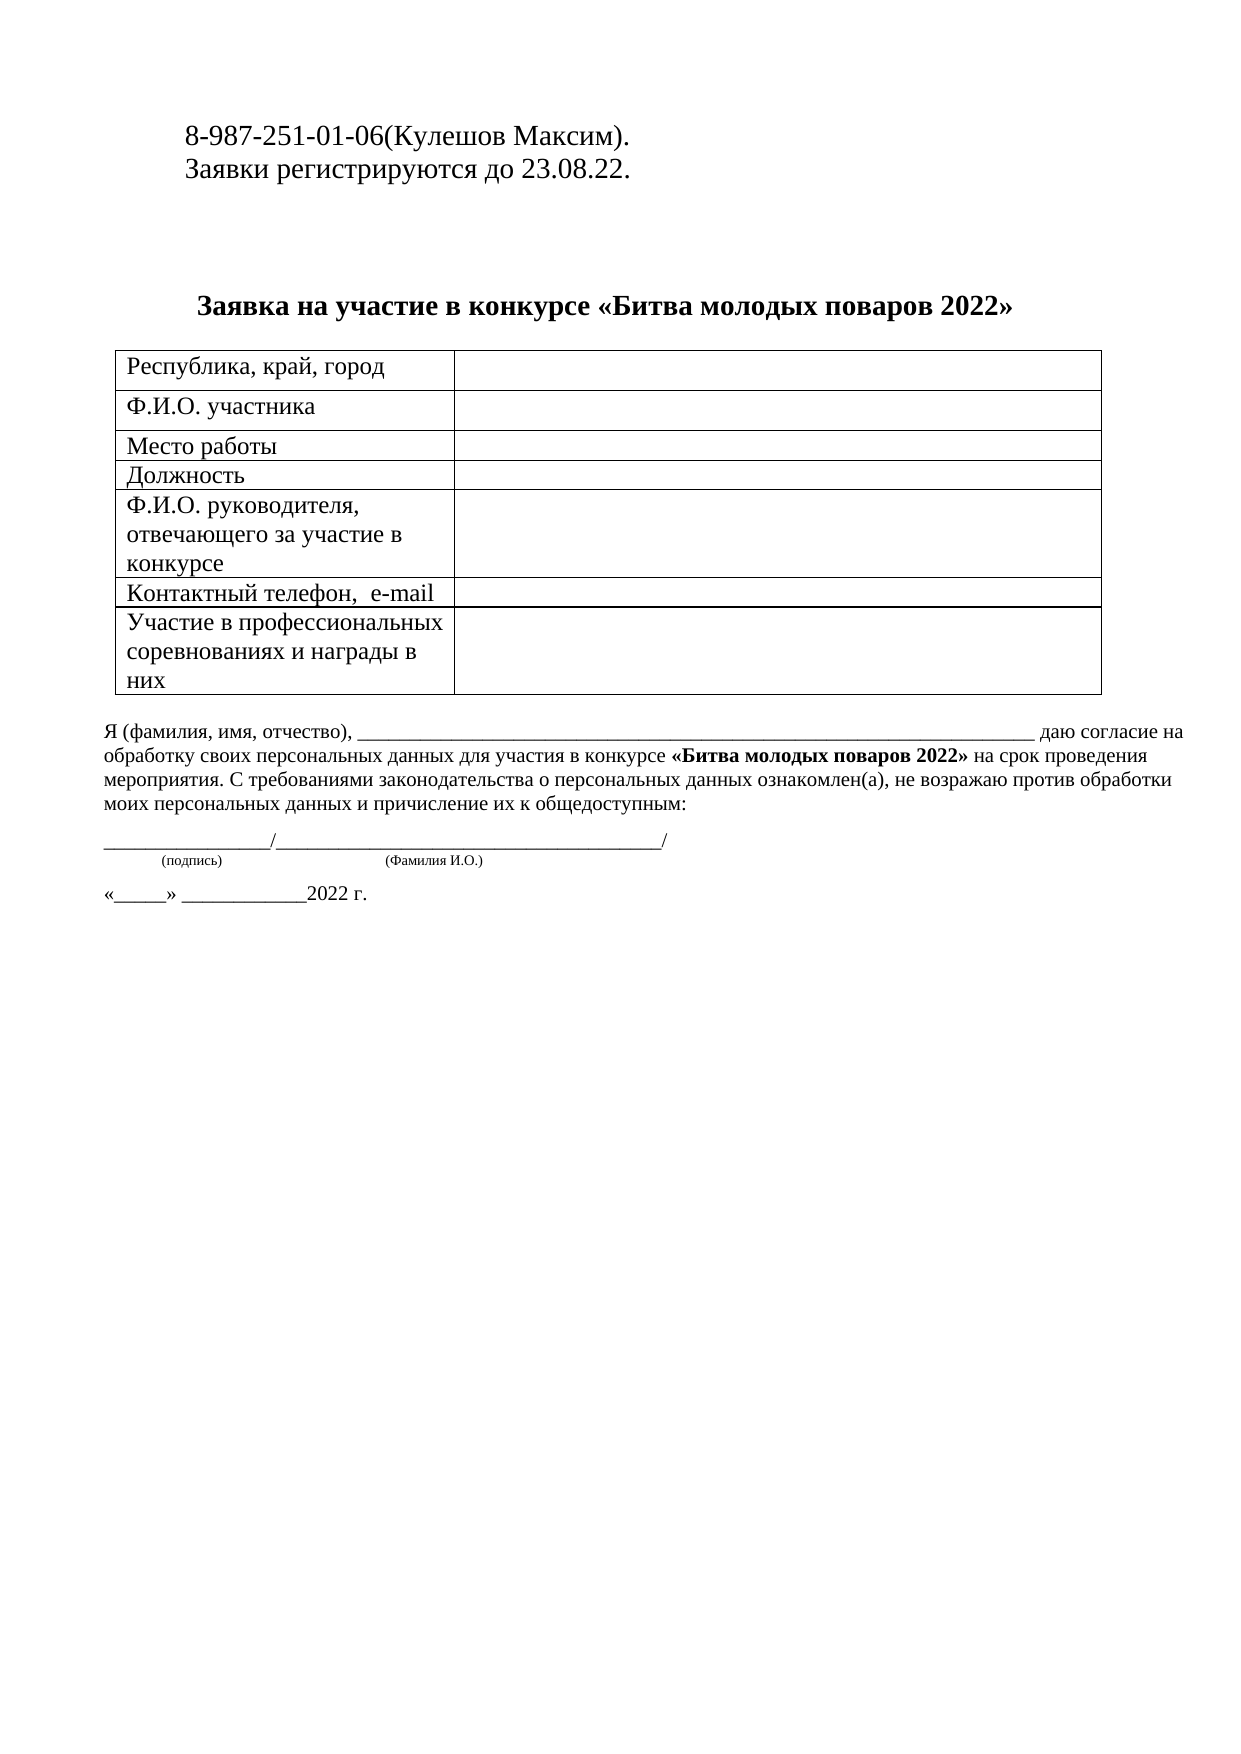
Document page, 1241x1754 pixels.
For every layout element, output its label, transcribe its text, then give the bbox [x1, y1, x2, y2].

text ________________/_____________________________________/ [103, 828, 1196, 852]
text 8-987-251-01-06(Кулешов Максим). [103, 118, 1196, 152]
text «_____» ____________2022 г. [103, 880, 1196, 904]
table_cell [455, 391, 1101, 430]
table_cell [455, 431, 1101, 459]
table_header Республика, край, город [116, 351, 454, 390]
table_header [455, 351, 1101, 390]
table_cell [455, 461, 1101, 489]
table_cell Контактный телефон, e-mail [116, 578, 454, 606]
text Заявки регистрируются до 23.08.22. [103, 152, 1196, 185]
table_cell Ф.И.О. руководителя, отвечающего за участие в конкурсе [116, 490, 454, 577]
text Я (фамилия, имя, отчество), _________________________________________________________________ даю согласие на обработку своих персональных данных для участия в конкурсе «Битва молодых поваров 2022» на срок проведения мероприятия. С требованиями законодательства о персональных данных ознакомлен(а), не возражаю против обработки моих персональных данных и причисление их к общедоступным: [103, 719, 1196, 815]
table_cell Место работы [116, 431, 454, 459]
table_cell [455, 578, 1101, 606]
table_cell Участие в профессиональных соревнованиях и награды в них [116, 608, 454, 694]
table_cell Должность [116, 461, 454, 489]
table_cell Ф.И.О. участника [116, 391, 454, 430]
table_cell [455, 490, 1101, 577]
text Заявка на участие в конкурсе «Битва молодых поваров 2022» [103, 288, 1196, 322]
text (подпись) (Фамилия И.О.) [103, 852, 1196, 880]
table_cell [455, 608, 1101, 694]
